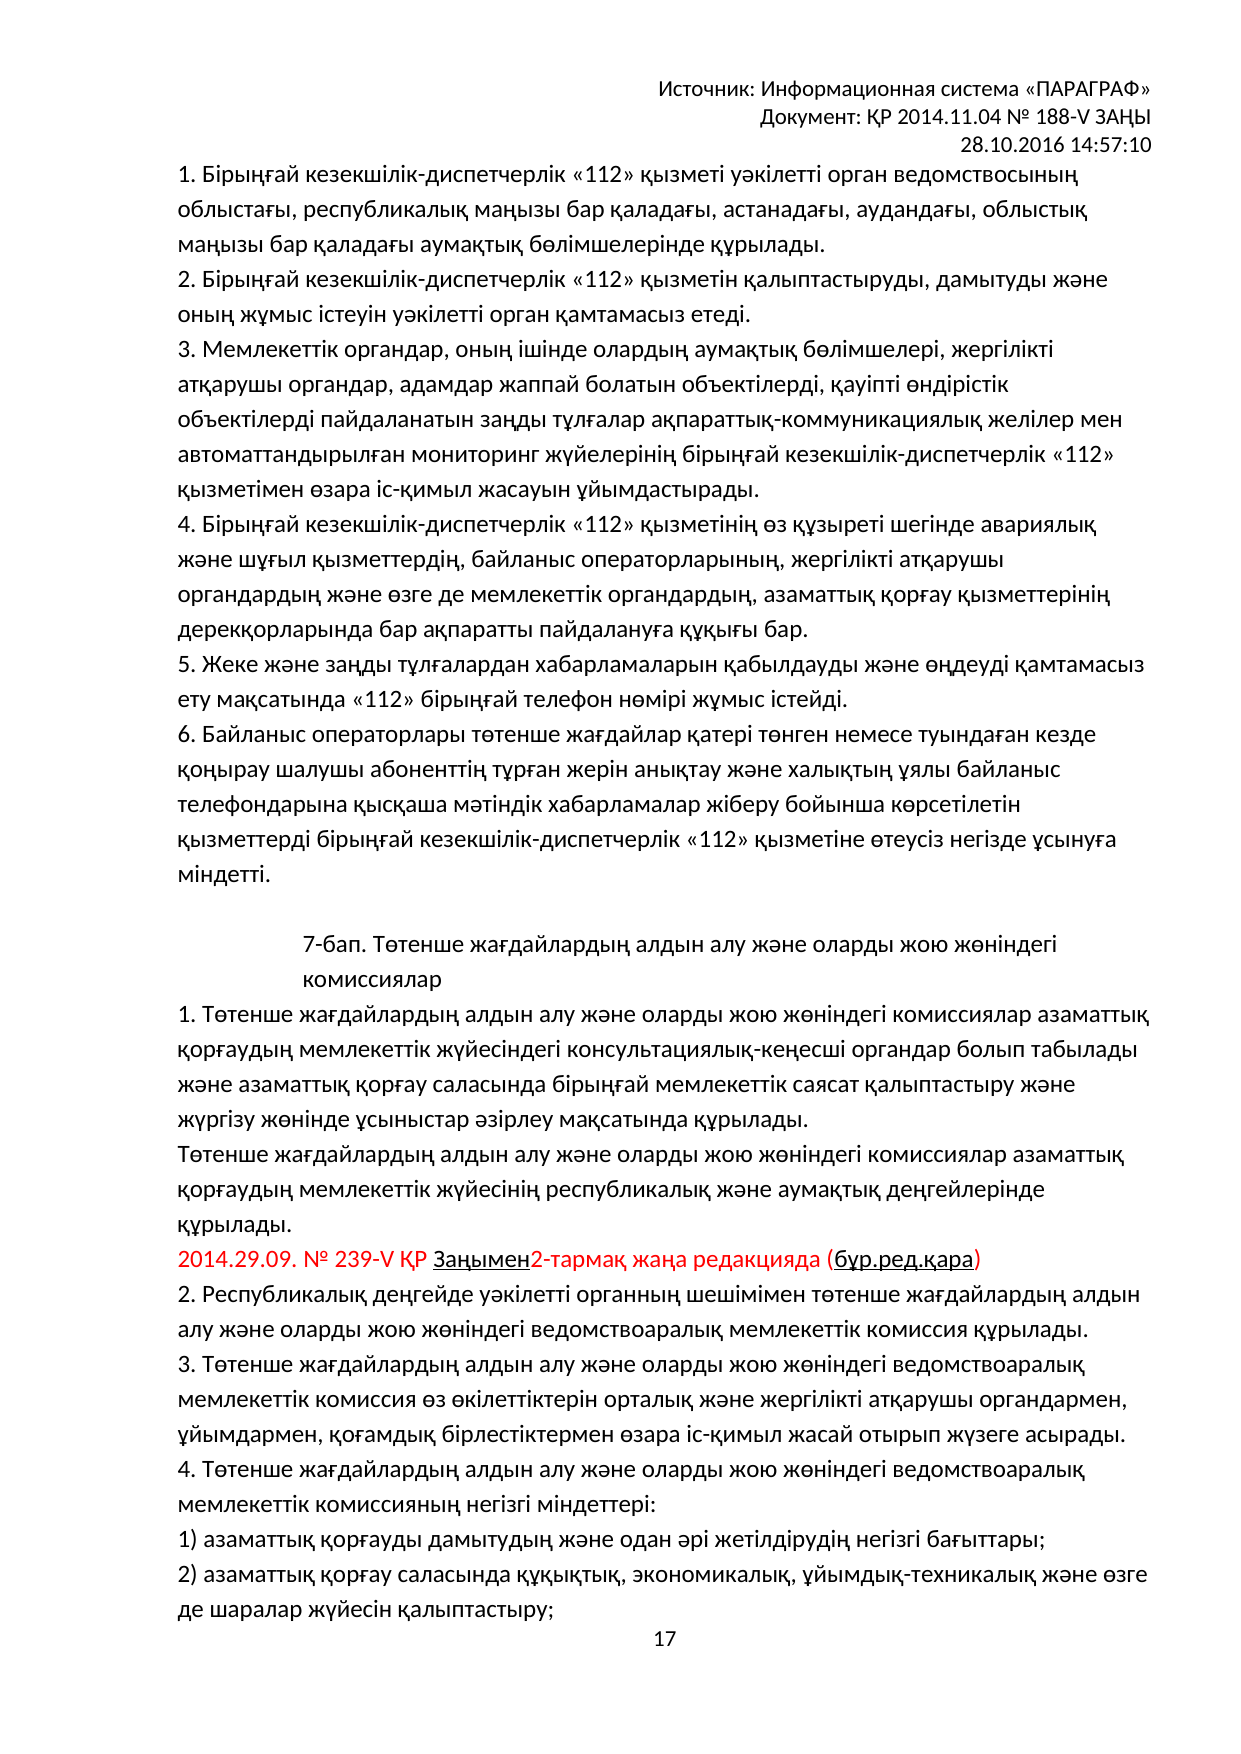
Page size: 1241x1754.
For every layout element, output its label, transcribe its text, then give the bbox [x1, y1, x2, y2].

text 5. Жеке және заңды тұлғалардан хабарламаларын қабылдауды және өңдеуді қамтамасыз ету мақсатында «112» бірыңғай телефон нөмірі жұмыс істейді. [177, 648, 1152, 713]
text 1. Бірыңғай кезекшілік-диспетчерлік «112» қызметі уәкілетті орган ведомствосының облыстағы, республикалық маңызы бар қаладағы, астанадағы, аудандағы, облыстық маңызы бар қаладағы аумақтық бөлімшелерінде құрылады. [177, 158, 1152, 258]
text 2. Республикалық деңгейде уәкілетті органның шешімімен төтенше жағдайлардың алдын алу және оларды жою жөніндегі ведомствоаралық мемлекеттік комиссия құрылады. [177, 1278, 1152, 1343]
text 1. Төтенше жағдайлардың алдын алу және оларды жою жөніндегі комиссиялар азаматтық қорғаудың мемлекеттік жүйесіндегі консультациялық-кеңесші органдар болып табылады және азаматтық қорғау саласында бірыңғай мемлекеттік саясат қалыптастыру және жүргізу жөнінде ұсыныстар әзірлеу мақсатында құрылады. [177, 998, 1152, 1133]
text 3. Мемлекеттік органдар, оның ішінде олардың аумақтық бөлімшелері, жергілікті атқарушы органдар, адамдар жаппай болатын объектілерді, қауіпті өндірістік объектілерді пайдаланатын заңды тұлғалар ақпараттық-коммуникациялық желілер мен автоматтандырылған мониторинг жүйелерінің бірыңғай кезекшілік-диспетчерлік «112» қызметімен өзара іс-қимыл жасауын ұйымдастырады. [177, 333, 1152, 503]
text 6. Байланыс операторлары төтенше жағдайлар қатері төнген немесе туындаған кезде қоңырау шалушы абоненттің тұрған жерін анықтау және халықтың ұялы байланыс телефондарына қысқаша мәтіндік хабарламалар жіберу бойынша көрсетілетін қызметтерді бірыңғай кезекшілік-диспетчерлік «112» қызметіне өтеусіз негізде ұсынуға міндетті. [177, 718, 1152, 888]
text 2) азаматтық қорғау саласында құқықтық, экономикалық, ұйымдық-техникалық және өзге де шаралар жүйесін қалыптастыру; [177, 1558, 1152, 1623]
text 3. Төтенше жағдайлардың алдын алу және оларды жою жөніндегі ведомствоаралық мемлекеттік комиссия өз өкілеттіктерін орталық және жергілікті атқарушы органдармен, ұйымдармен, қоғамдық бірлестіктермен өзара іс-қимыл жасай отырып жүзеге асырады. [177, 1348, 1152, 1448]
text 1) азаматтық қорғауды дамытудың және одан әрі жетілдірудің негізгі бағыттары; [177, 1523, 1152, 1553]
text 4. Бірыңғай кезекшілік-диспетчерлік «112» қызметінің өз құзыреті шегінде авариялық және шұғыл қызметтердің, байланыс операторларының, жергілікті атқарушы органдардың және өзге де мемлекеттік органдардың, азаматтық қорғау қызметтерінің дерекқорларында бар ақпаратты пайдалануға құқығы бар. [177, 508, 1152, 643]
text 2014.29.09. № 239-V ҚР Заңымен2-тармақ жаңа редакцияда (бұр.ред.қара) [177, 1243, 1152, 1273]
text Төтенше жағдайлардың алдын алу және оларды жою жөніндегі комиссиялар азаматтық қорғаудың мемлекеттік жүйесінің республикалық және аумақтық деңгейлерінде құрылады. [177, 1138, 1152, 1238]
text 7-бап. Төтенше жағдайлардың алдын алу және оларды жою жөніндегі комиссиялар [302, 928, 1152, 993]
text 4. Төтенше жағдайлардың алдын алу және оларды жою жөніндегі ведомствоаралық мемлекеттік комиссияның негізгі міндеттері: [177, 1453, 1152, 1518]
text 2. Бірыңғай кезекшілік-диспетчерлік «112» қызметін қалыптастыруды, дамытуды және оның жұмыс істеуін уәкілетті орган қамтамасыз етеді. [177, 263, 1152, 328]
